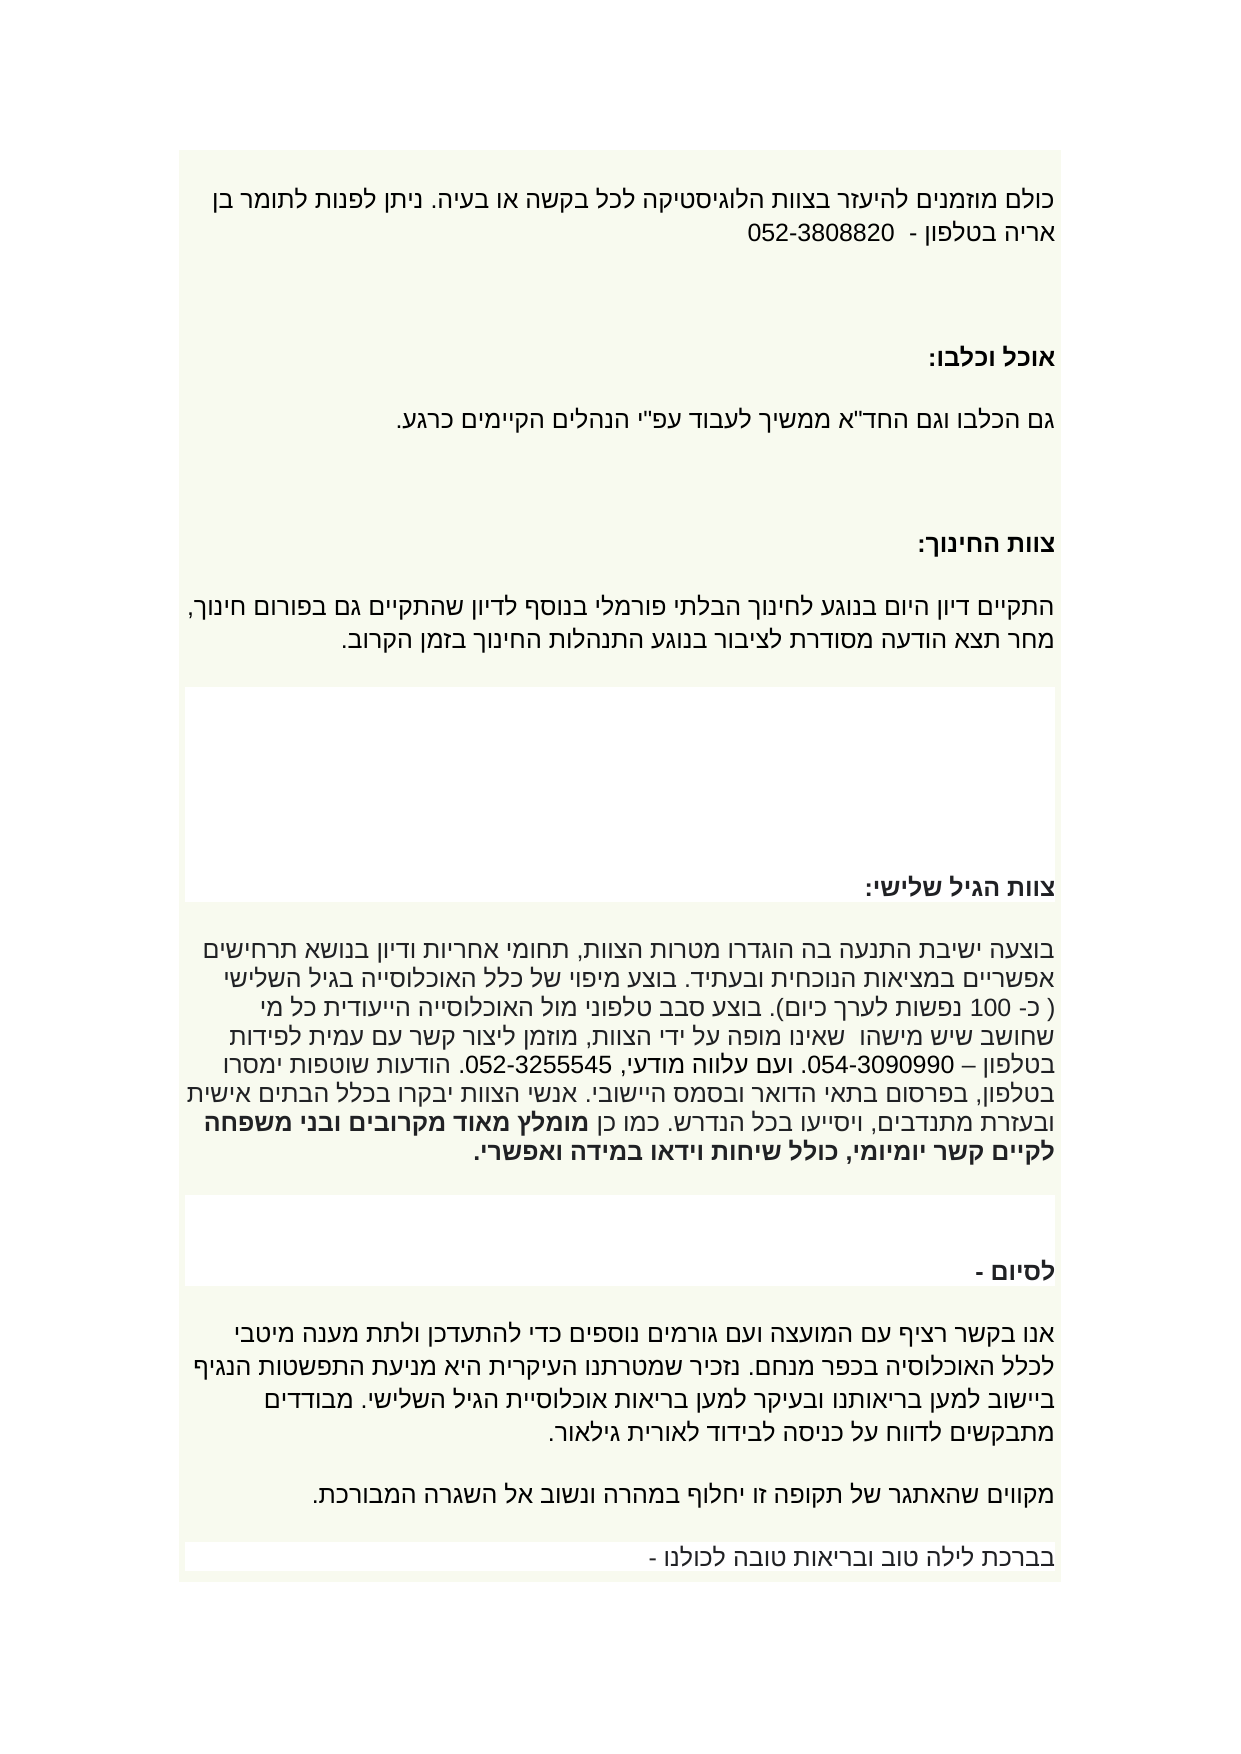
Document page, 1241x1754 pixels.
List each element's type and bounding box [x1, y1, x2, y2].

table_cell [179, 150, 1061, 1582]
